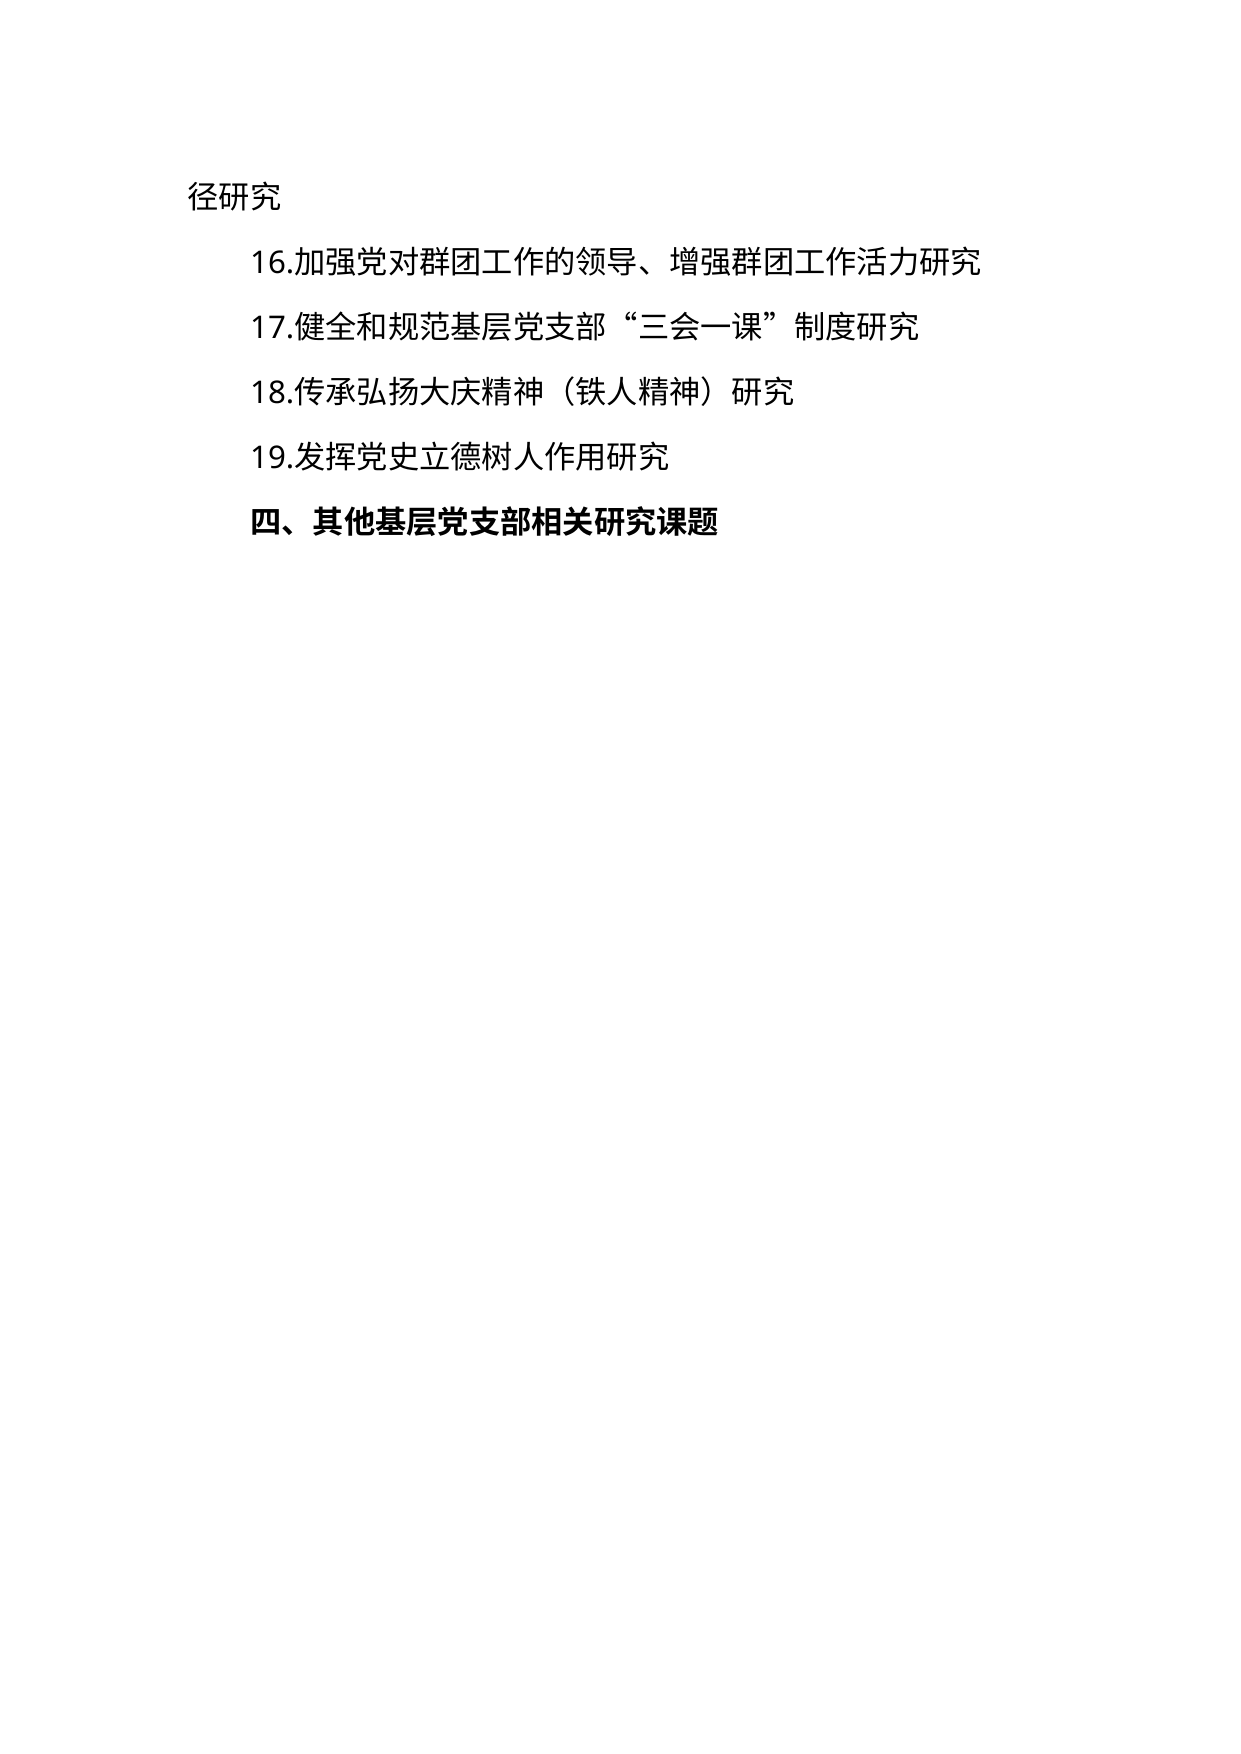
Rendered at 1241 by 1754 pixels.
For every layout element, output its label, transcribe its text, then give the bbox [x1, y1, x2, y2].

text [187, 162, 1053, 227]
text 18.传承弘扬大庆精神（铁人精神）研究 [187, 357, 1053, 422]
text 19.发挥党史立德树人作用研究 [187, 422, 1053, 487]
text 四、其他基层党支部相关研究课题 [187, 487, 1053, 552]
text 16.加强党对群团工作的领导、增强群团工作活力研究 [187, 227, 1053, 292]
text 17.健全和规范基层党支部“三会一课”制度研究 [187, 292, 1053, 357]
